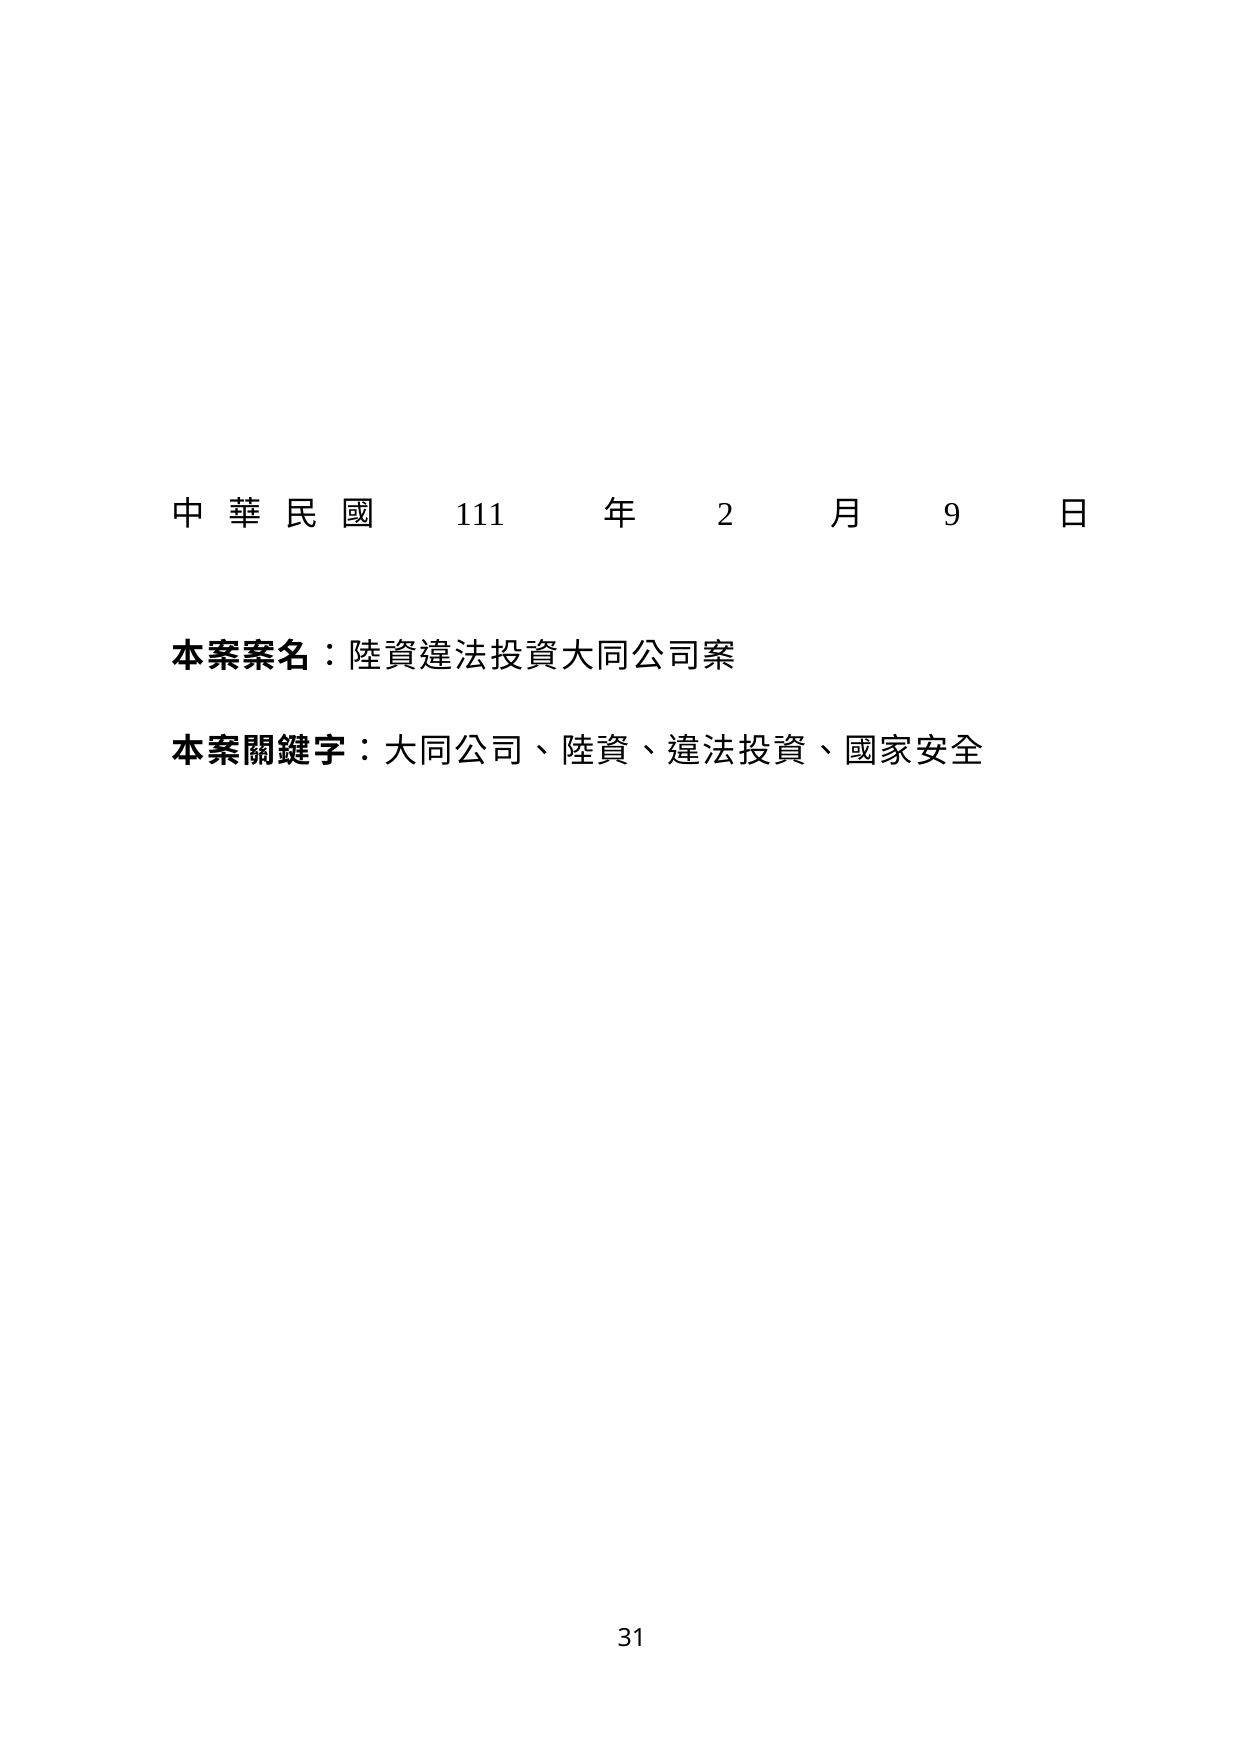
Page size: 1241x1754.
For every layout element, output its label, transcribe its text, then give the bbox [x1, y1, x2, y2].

text 本案案名：陸資違法投資大同公司案 [171, 606, 1092, 701]
text 本案關鍵字：大同公司、陸資、違法投資、國家安全 [171, 701, 1092, 796]
text 中華民國 111 年 2 月 9 日 [171, 463, 1092, 558]
